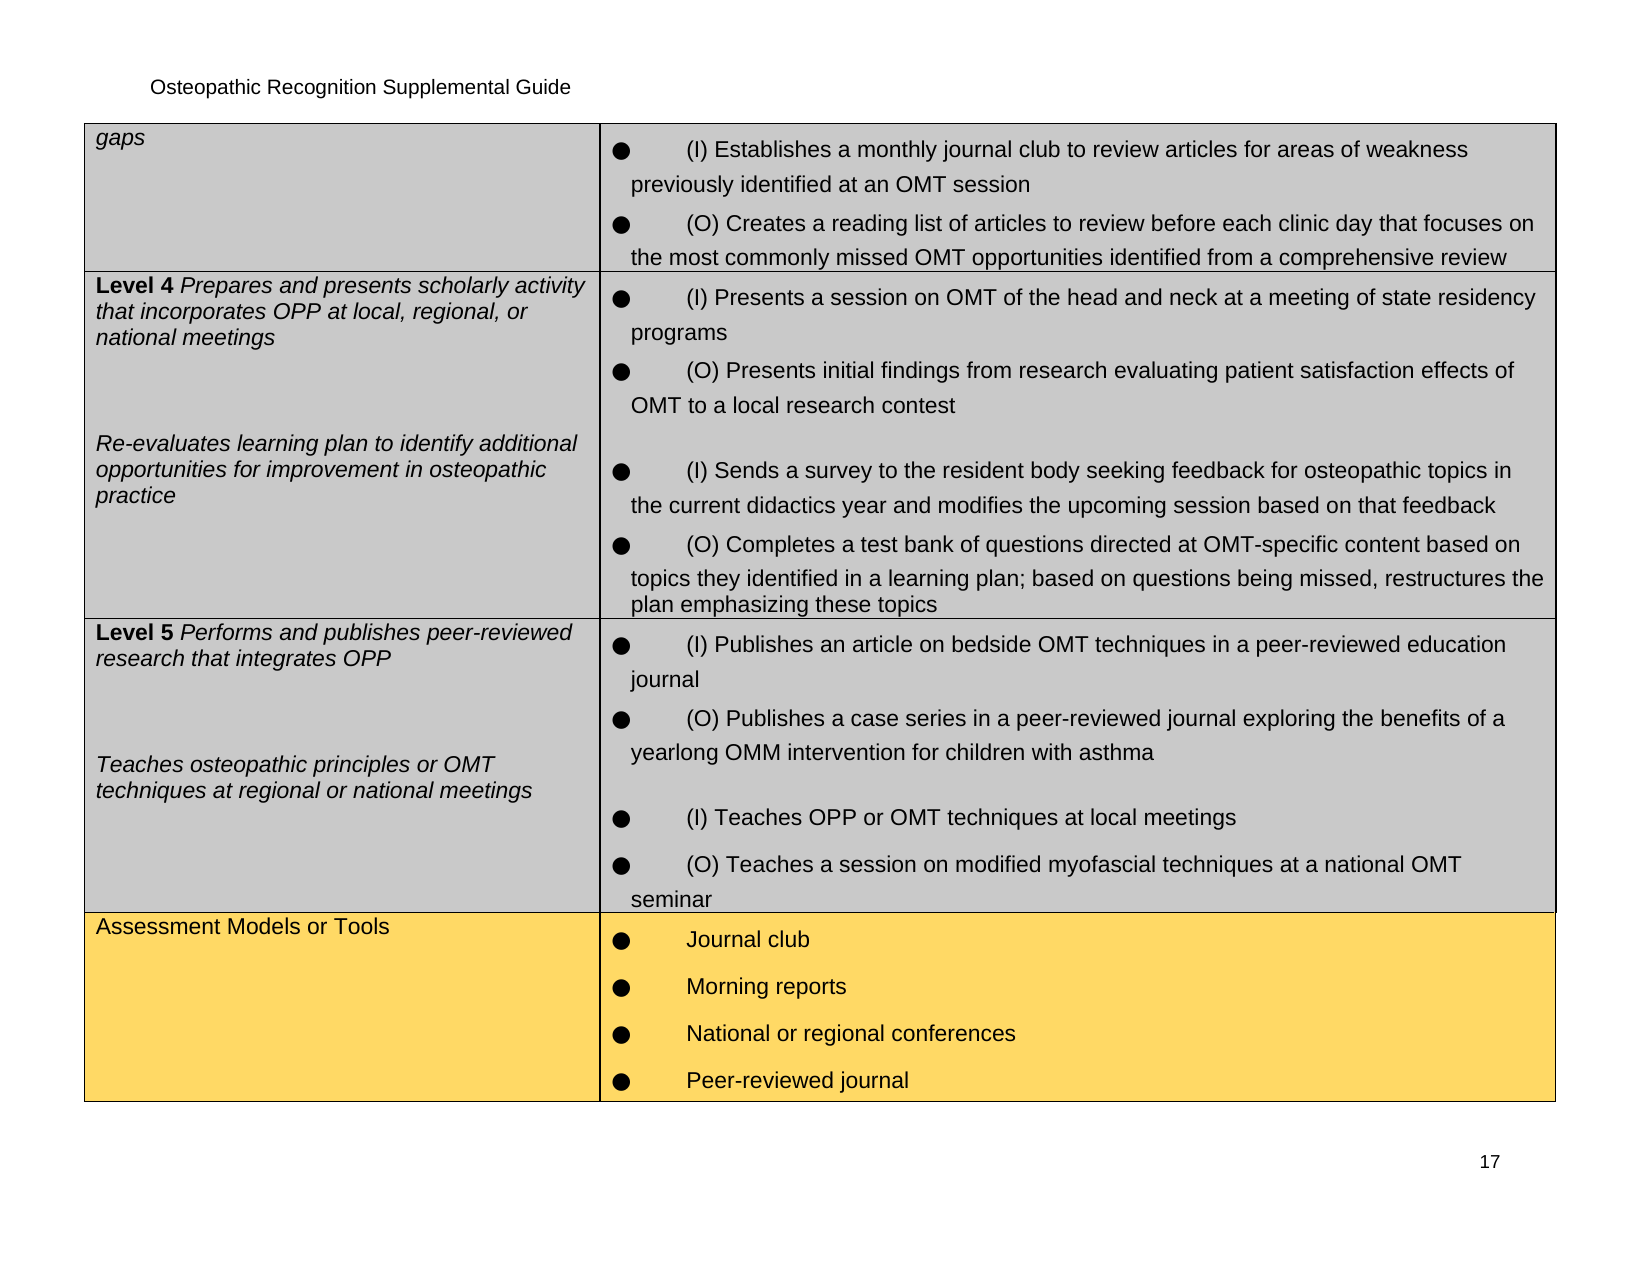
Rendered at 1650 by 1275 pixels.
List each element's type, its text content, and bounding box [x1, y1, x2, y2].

table_cell Level 4 Prepares and presents scholarly activity that incorporates OPP at local, regional, or national meetings Re-evaluates learning plan to identify additional opportunities for improvement in osteopathic practice [85, 272, 599, 618]
table_cell (I) Presents a session on OMT of the head and neck at a meeting of state residency programs (O) Presents initial findings from research evaluating patient satisfaction effects of OMT to a local research contest (I) Sends a survey to the resident body seeking feedback for osteopathic topics in the current didactics year and modifies the upcoming session based on that feedback (O) Completes a test bank of questions directed at OMT-specific content based on topics they identified in a learning plan; based on questions being missed, restructures the plan emphasizing these topics [601, 272, 1555, 618]
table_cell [85, 124, 599, 271]
table_cell Journal club Morning reports National or regional conferences Peer-reviewed journal [601, 912, 1555, 1101]
table_cell Assessment Models or Tools [85, 913, 599, 1101]
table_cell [601, 124, 1555, 271]
table_cell Level 5 Performs and publishes peer-reviewed research that integrates OPP Teaches osteopathic principles or OMT techniques at regional or national meetings [85, 619, 599, 912]
table_cell (I) Publishes an article on bedside OMT techniques in a peer-reviewed education journal (O) Publishes a case series in a peer-reviewed journal exploring the benefits of a yearlong OMM intervention for children with asthma (I) Teaches OPP or OMT techniques at local meetings (O) Teaches a session on modified myofascial techniques at a national OMT seminar [601, 619, 1555, 912]
